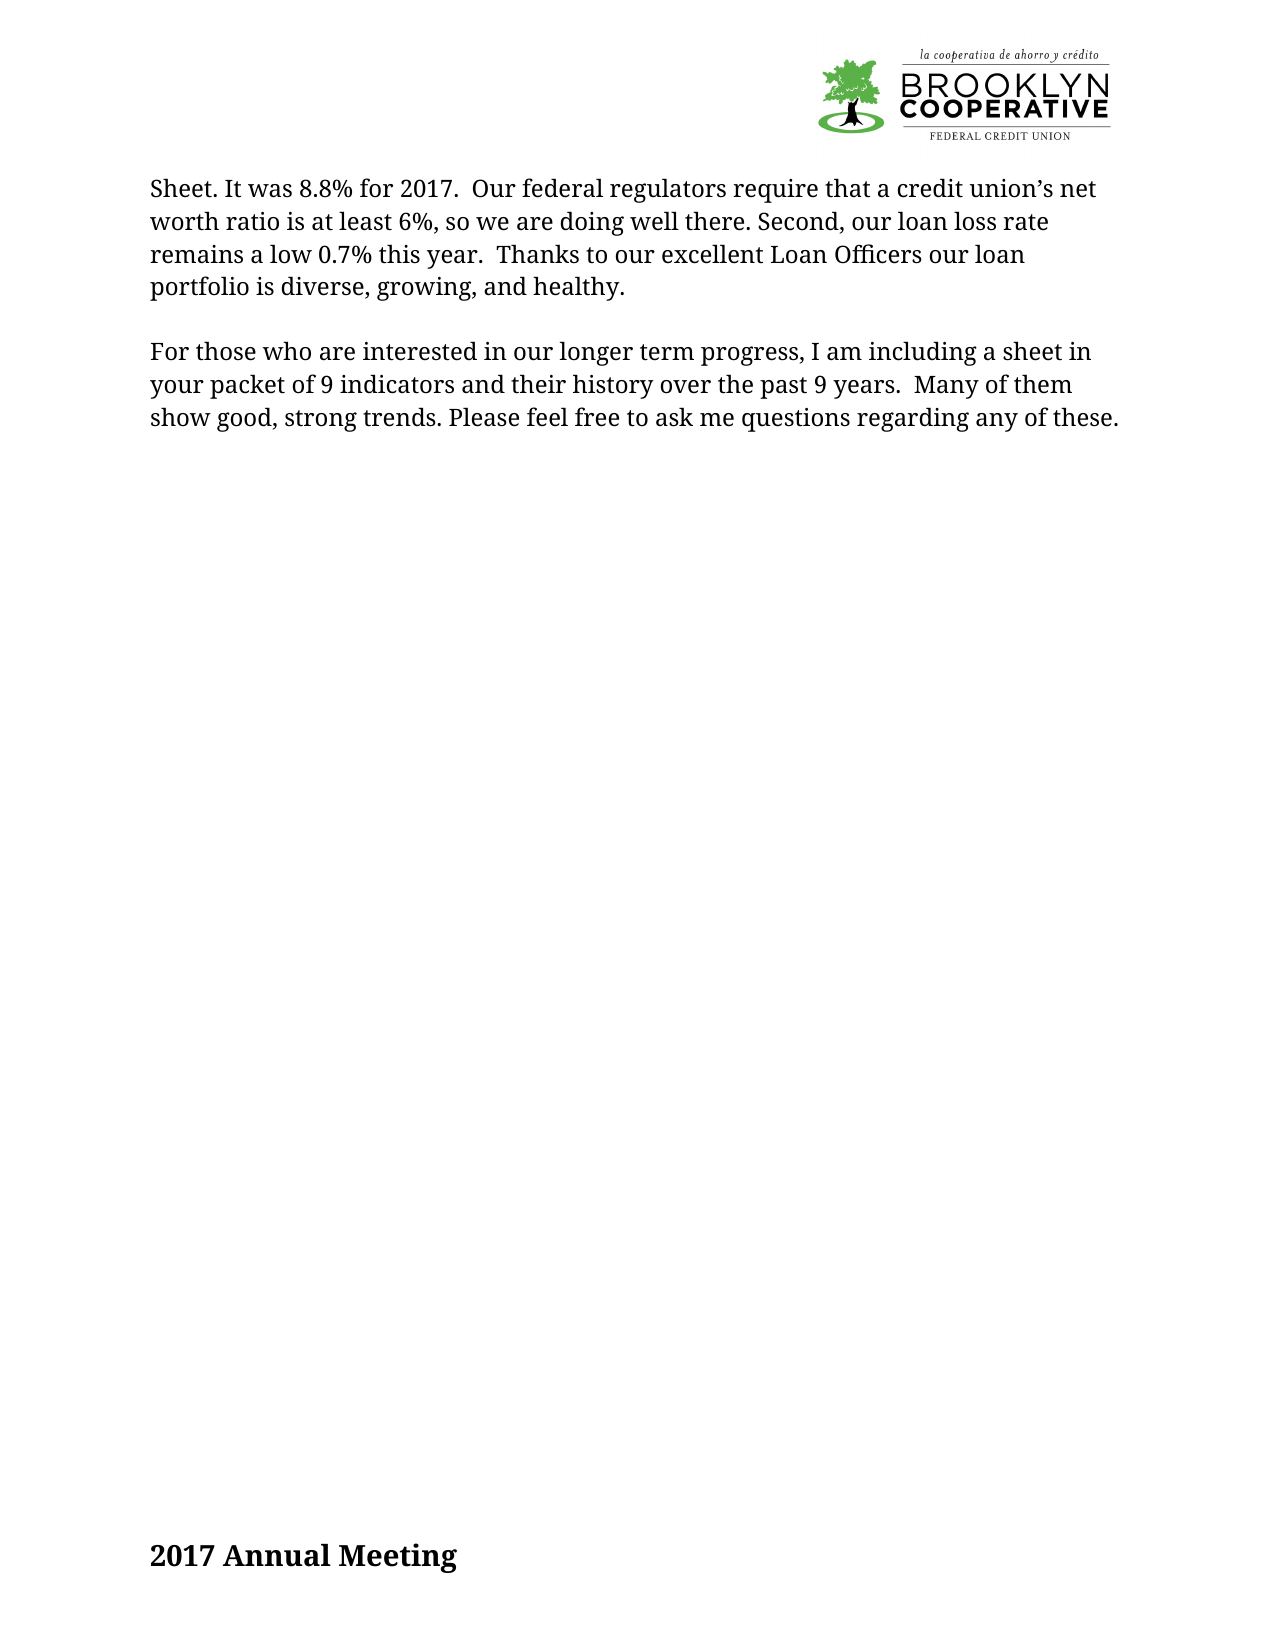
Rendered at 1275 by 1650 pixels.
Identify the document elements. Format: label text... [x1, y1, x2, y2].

text For those who are interested in our longer term progress, I am including a sheet in your packet of 9 indicators and their history over the past 9 years. Many of them show good, strong trends. Please feel free to ask me questions regarding any of these. [150, 335, 1125, 433]
picture [810, 30, 1122, 163]
